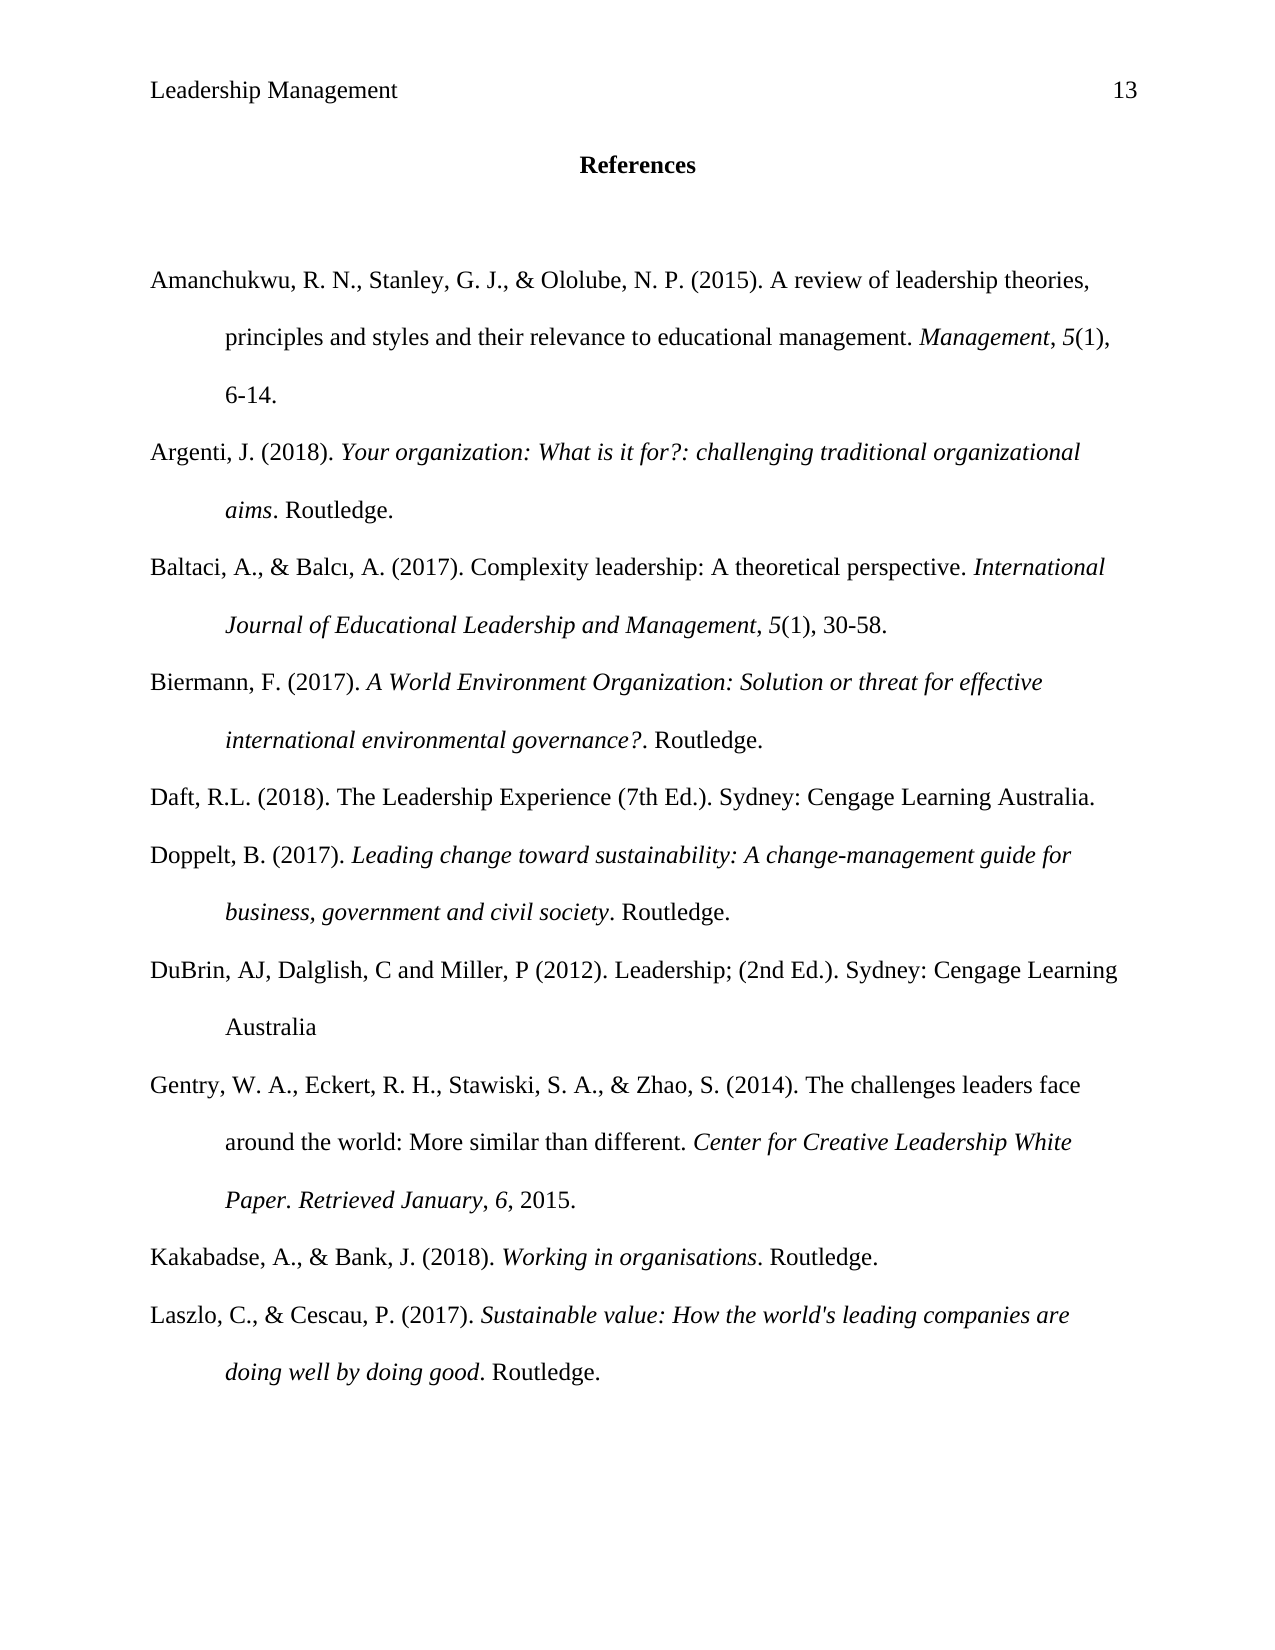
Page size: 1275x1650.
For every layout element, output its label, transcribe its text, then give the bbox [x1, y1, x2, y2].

text References [150, 150, 1125, 179]
text Biermann, F. (2017). A World Environment Organization: Solution or threat for effective international environmental governance?. Routledge. [150, 667, 1125, 754]
text Argenti, J. (2018). Your organization: What is it for?: challenging traditional organizational aims. Routledge. [150, 437, 1125, 524]
text Gentry, W. A., Eckert, R. H., Stawiski, S. A., & Zhao, S. (2014). The challenges leaders face around the world: More similar than different. Center for Creative Leadership White Paper. Retrieved January, 6, 2015. [150, 1070, 1125, 1214]
text Laszlo, C., & Cescau, P. (2017). Sustainable value: How the world's leading companies are doing well by doing good. Routledge. [150, 1300, 1125, 1386]
text Daft, R.L. (2018). The Leadership Experience (7th Ed.). Sydney: Cengage Learning Australia. [150, 782, 1125, 811]
text Kakabadse, A., & Bank, J. (2018). Working in organisations. Routledge. [150, 1242, 1125, 1271]
text Baltaci, A., & Balcı, A. (2017). Complexity leadership: A theoretical perspective. International Journal of Educational Leadership and Management, 5(1), 30-58. [150, 552, 1125, 639]
text DuBrin, AJ, Dalglish, C and Miller, P (2012). Leadership; (2nd Ed.). Sydney: Cengage Learning Australia [150, 955, 1125, 1041]
text Amanchukwu, R. N., Stanley, G. J., & Ololube, N. P. (2015). A review of leadership theories, principles and styles and their relevance to educational management. Management, 5(1), 6-14. [150, 265, 1125, 409]
text Doppelt, B. (2017). Leading change toward sustainability: A change-management guide for business, government and civil society. Routledge. [150, 840, 1125, 926]
